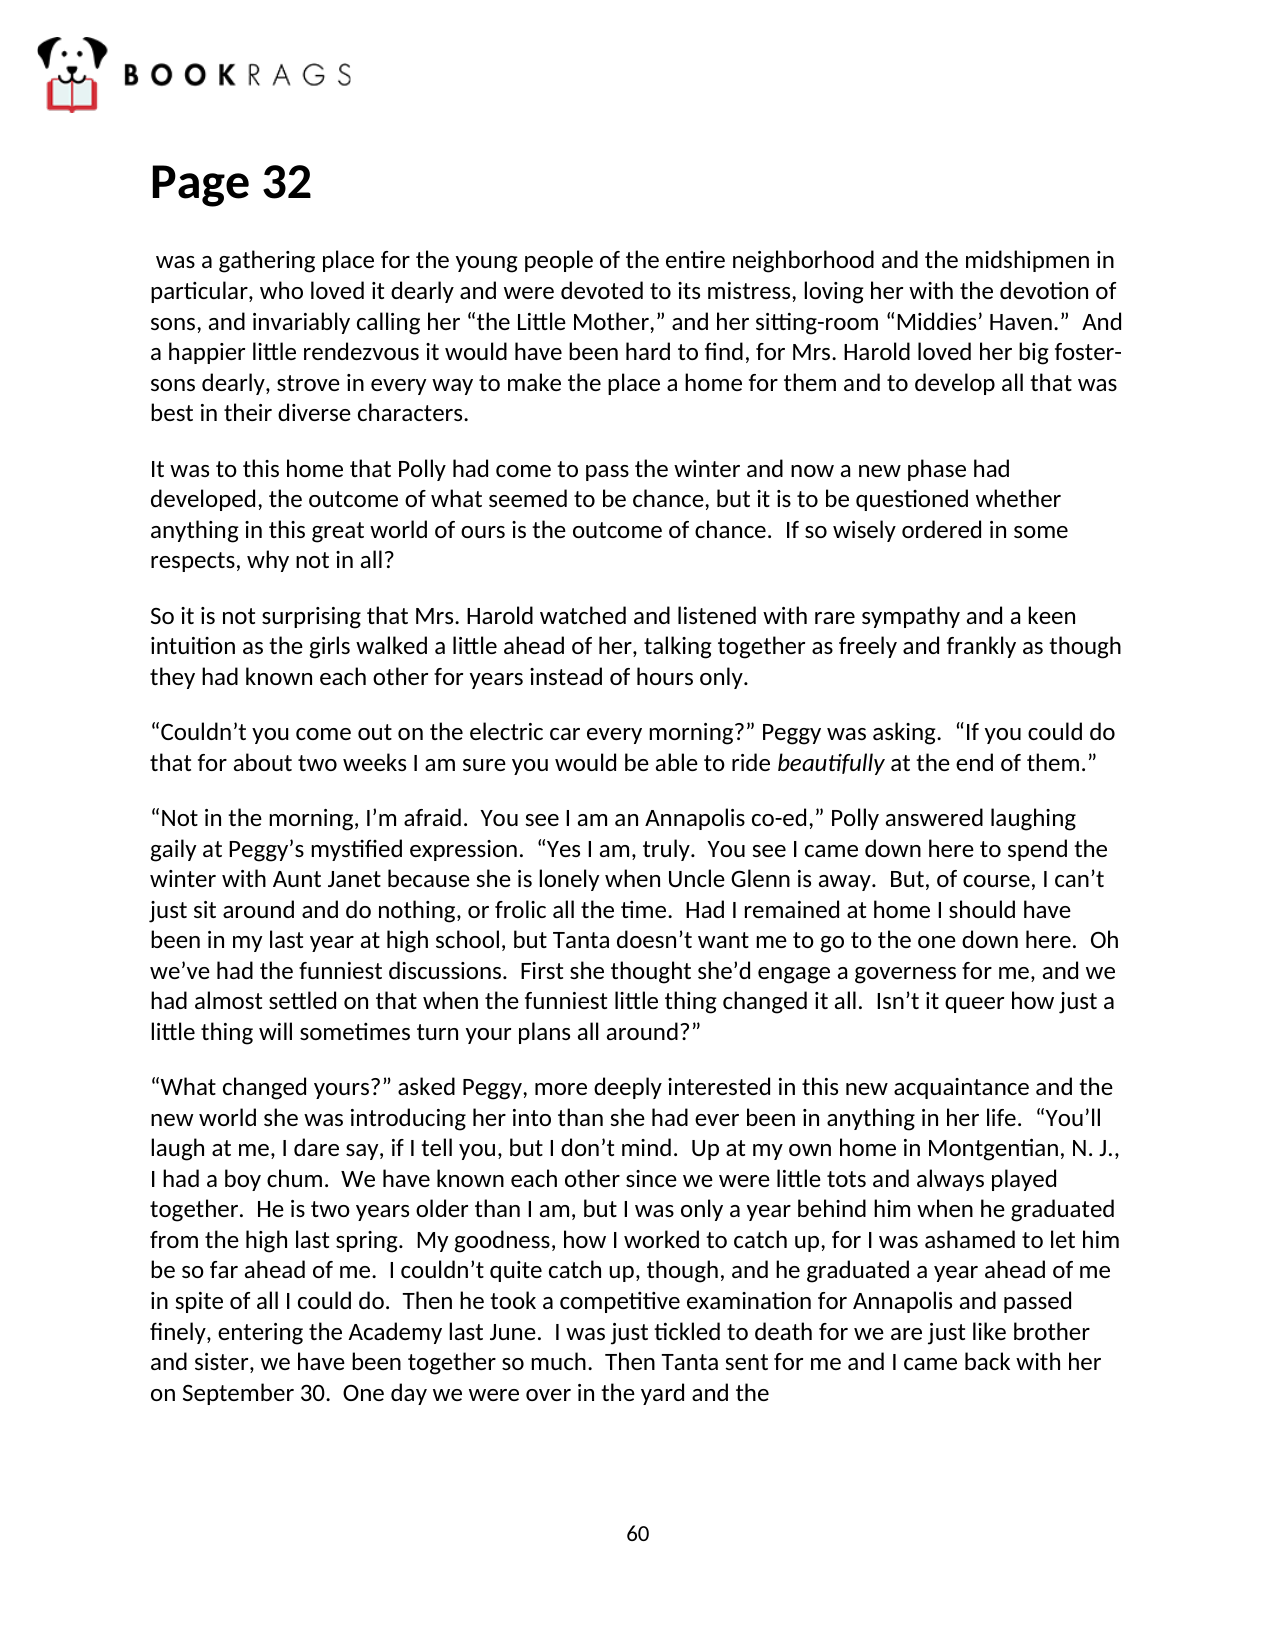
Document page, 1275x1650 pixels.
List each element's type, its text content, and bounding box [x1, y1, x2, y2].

picture [37, 37, 351, 113]
text “Couldn’t you come out on the electric car every morning?” Peggy was asking. “If you could do that for about two weeks I am sure you would be able to ride beautifully at the end of them.” [150, 716, 1125, 777]
text “What changed yours?” asked Peggy, more deeply interested in this new acquaintance and the new world she was introducing her into than she had ever been in anything in her life. “You’ll laugh at me, I dare say, if I tell you, but I don’t mind. Up at my own home in Montgentian, N. J., I had a boy chum. We have known each other since we were little tots and always played together. He is two years older than I am, but I was only a year behind him when he graduated from the high last spring. My goodness, how I worked to catch up, for I was ashamed to let him be so far ahead of me. I couldn’t quite catch up, though, and he graduated a year ahead of me in spite of all I could do. Then he took a competitive examination for Annapolis and passed finely, entering the Academy last June. I was just tickled to death for we are just like brother and sister, we have been together so much. Then Tanta sent for me and I came back with her on September 30. One day we were over in the yard and the [150, 1072, 1125, 1407]
text was a gathering place for the young people of the entire neighborhood and the midshipmen in particular, who loved it dearly and were devoted to its mistress, loving her with the devotion of sons, and invariably calling her “the Little Mother,” and her sitting-room “Middies’ Haven.” And a happier little rendezvous it would have been hard to find, for Mrs. Harold loved her big foster-sons dearly, strove in every way to make the place a home for them and to develop all that was best in their diverse characters. [150, 244, 1125, 428]
text It was to this home that Polly had come to pass the winter and now a new phase had developed, the outcome of what seemed to be chance, but it is to be questioned whether anything in this great world of ours is the outcome of chance. If so wisely ordered in some respects, why not in all? [150, 453, 1125, 575]
text “Not in the morning, I’m afraid. You see I am an Annapolis co-ed,” Polly answered laughing gaily at Peggy’s mystified expression. “Yes I am, truly. You see I came down here to spend the winter with Aunt Janet because she is lonely when Uncle Glenn is away. But, of course, I can’t just sit around and do nothing, or frolic all the time. Had I remained at home I should have been in my last year at high school, but Tanta doesn’t want me to go to the one down here. Oh we’ve had the funniest discussions. First she thought she’d engage a governess for me, and we had almost settled on that when the funniest little thing changed it all. Isn’t it queer how just a little thing will sometimes turn your plans all around?” [150, 802, 1125, 1047]
text Page 32 [150, 150, 1125, 211]
text So it is not surprising that Mrs. Harold watched and listened with rare sympathy and a keen intuition as the girls walked a little ahead of her, talking together as freely and frankly as though they had known each other for years instead of hours only. [150, 600, 1125, 691]
